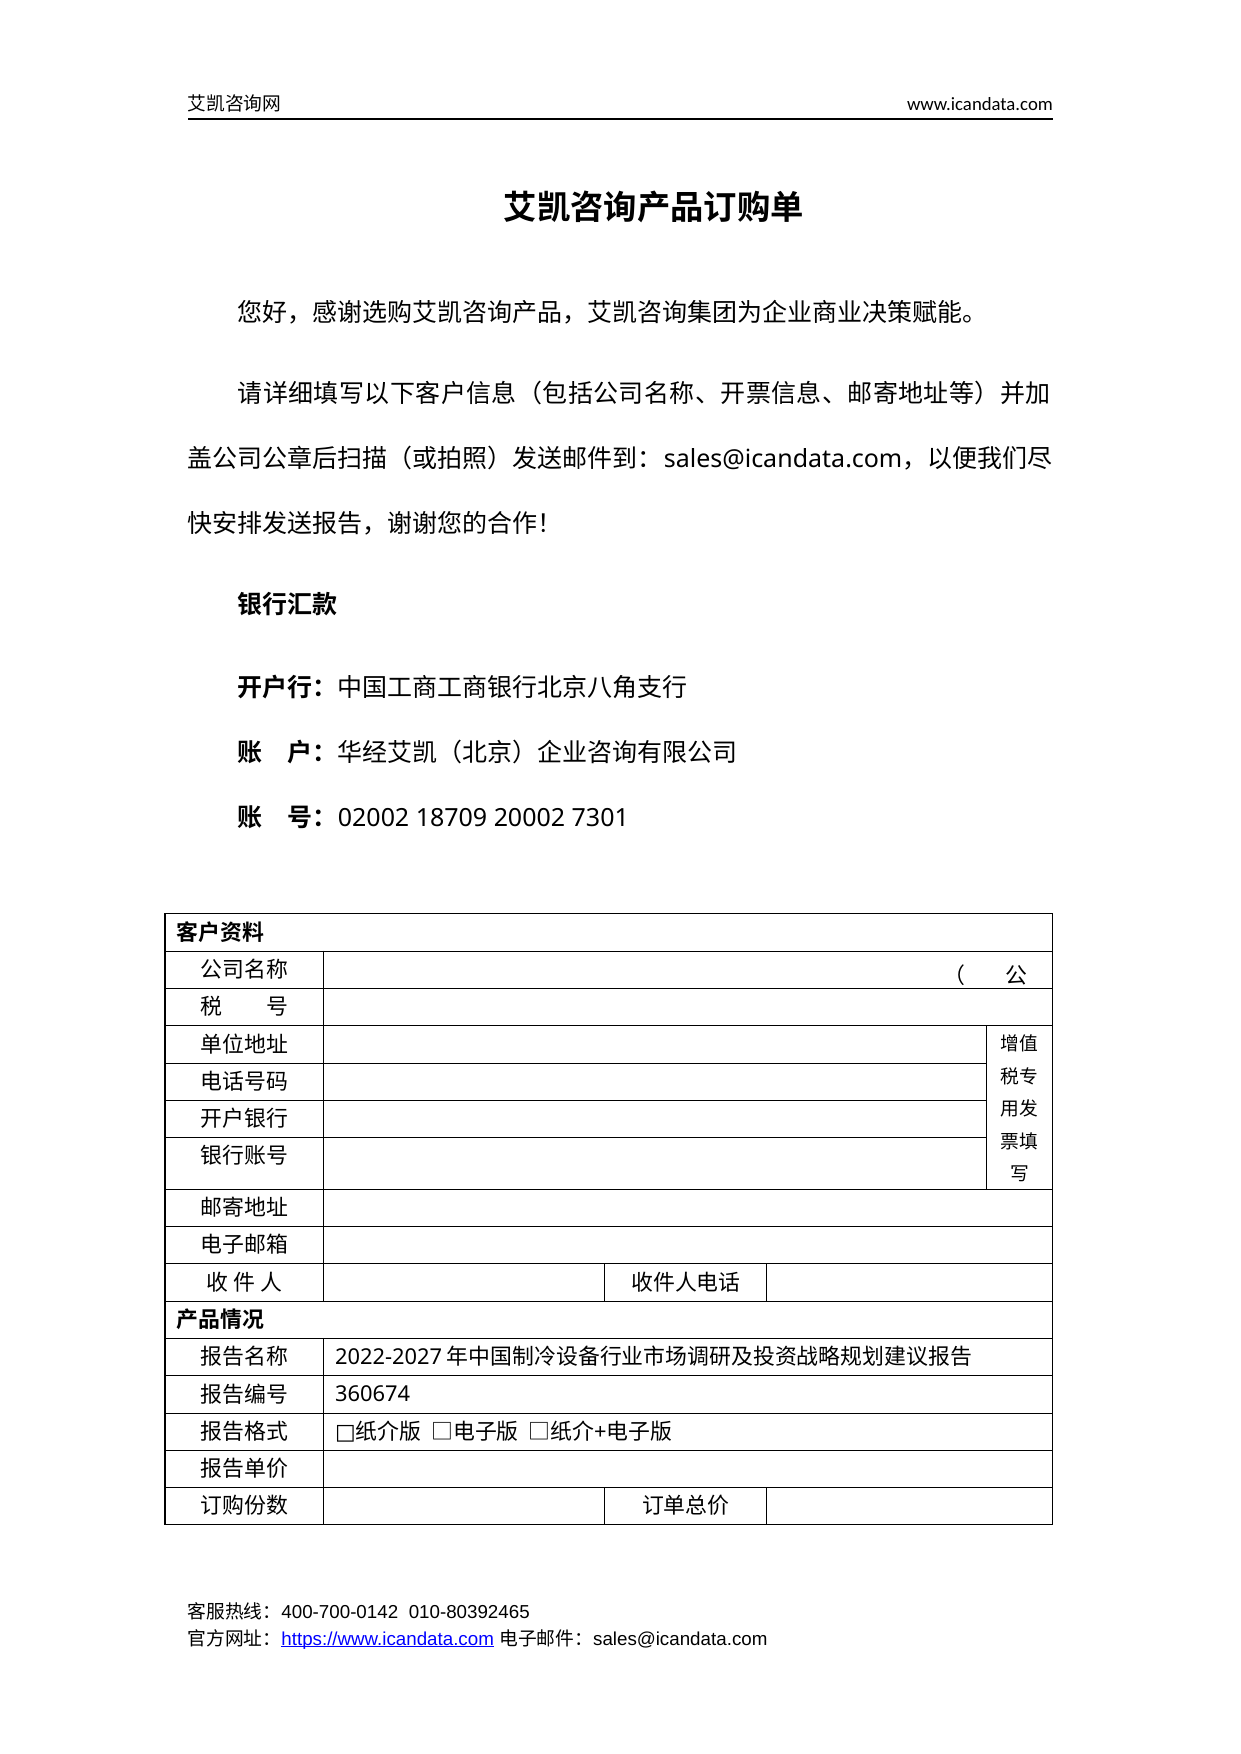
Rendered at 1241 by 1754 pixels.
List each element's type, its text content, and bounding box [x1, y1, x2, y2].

table_cell [767, 1264, 1052, 1301]
table_cell 2022-2027年中国制冷设备行业市场调研及投资战略规划建议报告 [324, 1339, 1052, 1375]
table_cell [324, 1190, 1052, 1226]
table_cell [324, 1264, 604, 1301]
table_cell 公司名称 [166, 952, 323, 988]
table_cell 产品情况 [166, 1302, 1052, 1338]
text 艾凯咨询产品订购单 [187, 172, 1053, 237]
table_cell 报告名称 [166, 1339, 323, 1375]
table_cell 报告格式 [166, 1414, 323, 1450]
table_cell [324, 1488, 604, 1524]
text 账 号：02002 18709 20002 7301 [187, 783, 1053, 848]
table_cell [324, 1451, 1052, 1487]
table_cell 360674 [324, 1376, 1052, 1412]
table_header 客户资料 [166, 914, 1052, 951]
table_cell [324, 1101, 986, 1137]
table_cell 订购份数 [166, 1488, 323, 1524]
table_cell 开户银行 [166, 1101, 323, 1137]
table_cell 邮寄地址 [166, 1190, 323, 1226]
table_cell 电子邮箱 [166, 1227, 323, 1263]
table_cell 报告单价 [166, 1451, 323, 1487]
table_cell 电话号码 [166, 1064, 323, 1100]
table_cell 银行账号 [166, 1138, 323, 1189]
table_cell □纸介版 □电子版 □纸介+电子版 [324, 1414, 1052, 1450]
table_cell [324, 1138, 986, 1189]
text 开户行：中国工商工商银行北京八角支行 [187, 653, 1053, 718]
table_cell [324, 1064, 986, 1100]
table_cell 增值税专用发票填写 [987, 1026, 1052, 1189]
table_cell 单位地址 [166, 1026, 323, 1062]
table_cell 订单总价 [605, 1488, 766, 1524]
table_cell [324, 952, 1052, 988]
table_cell 收 件 人 [166, 1264, 323, 1301]
text 银行汇款 [187, 570, 1053, 635]
text 请详细填写以下客户信息（包括公司名称、开票信息、邮寄地址等）并加盖公司公章后扫描（或拍照）发送邮件到：sales@icandata.com，以便我们尽快安排发送报告，谢谢您的合作！ [187, 359, 1053, 554]
text 您好，感谢选购艾凯咨询产品，艾凯咨询集团为企业商业决策赋能。 [187, 278, 1053, 343]
table_cell 收件人电话 [605, 1264, 766, 1301]
table_cell [324, 989, 1052, 1025]
table_cell 税 号 [166, 989, 323, 1025]
table_cell [324, 1227, 1052, 1263]
table_cell [767, 1488, 1052, 1524]
table_cell 报告编号 [166, 1376, 323, 1412]
text 账 户：华经艾凯（北京）企业咨询有限公司 [187, 718, 1053, 783]
table_cell [324, 1026, 986, 1062]
